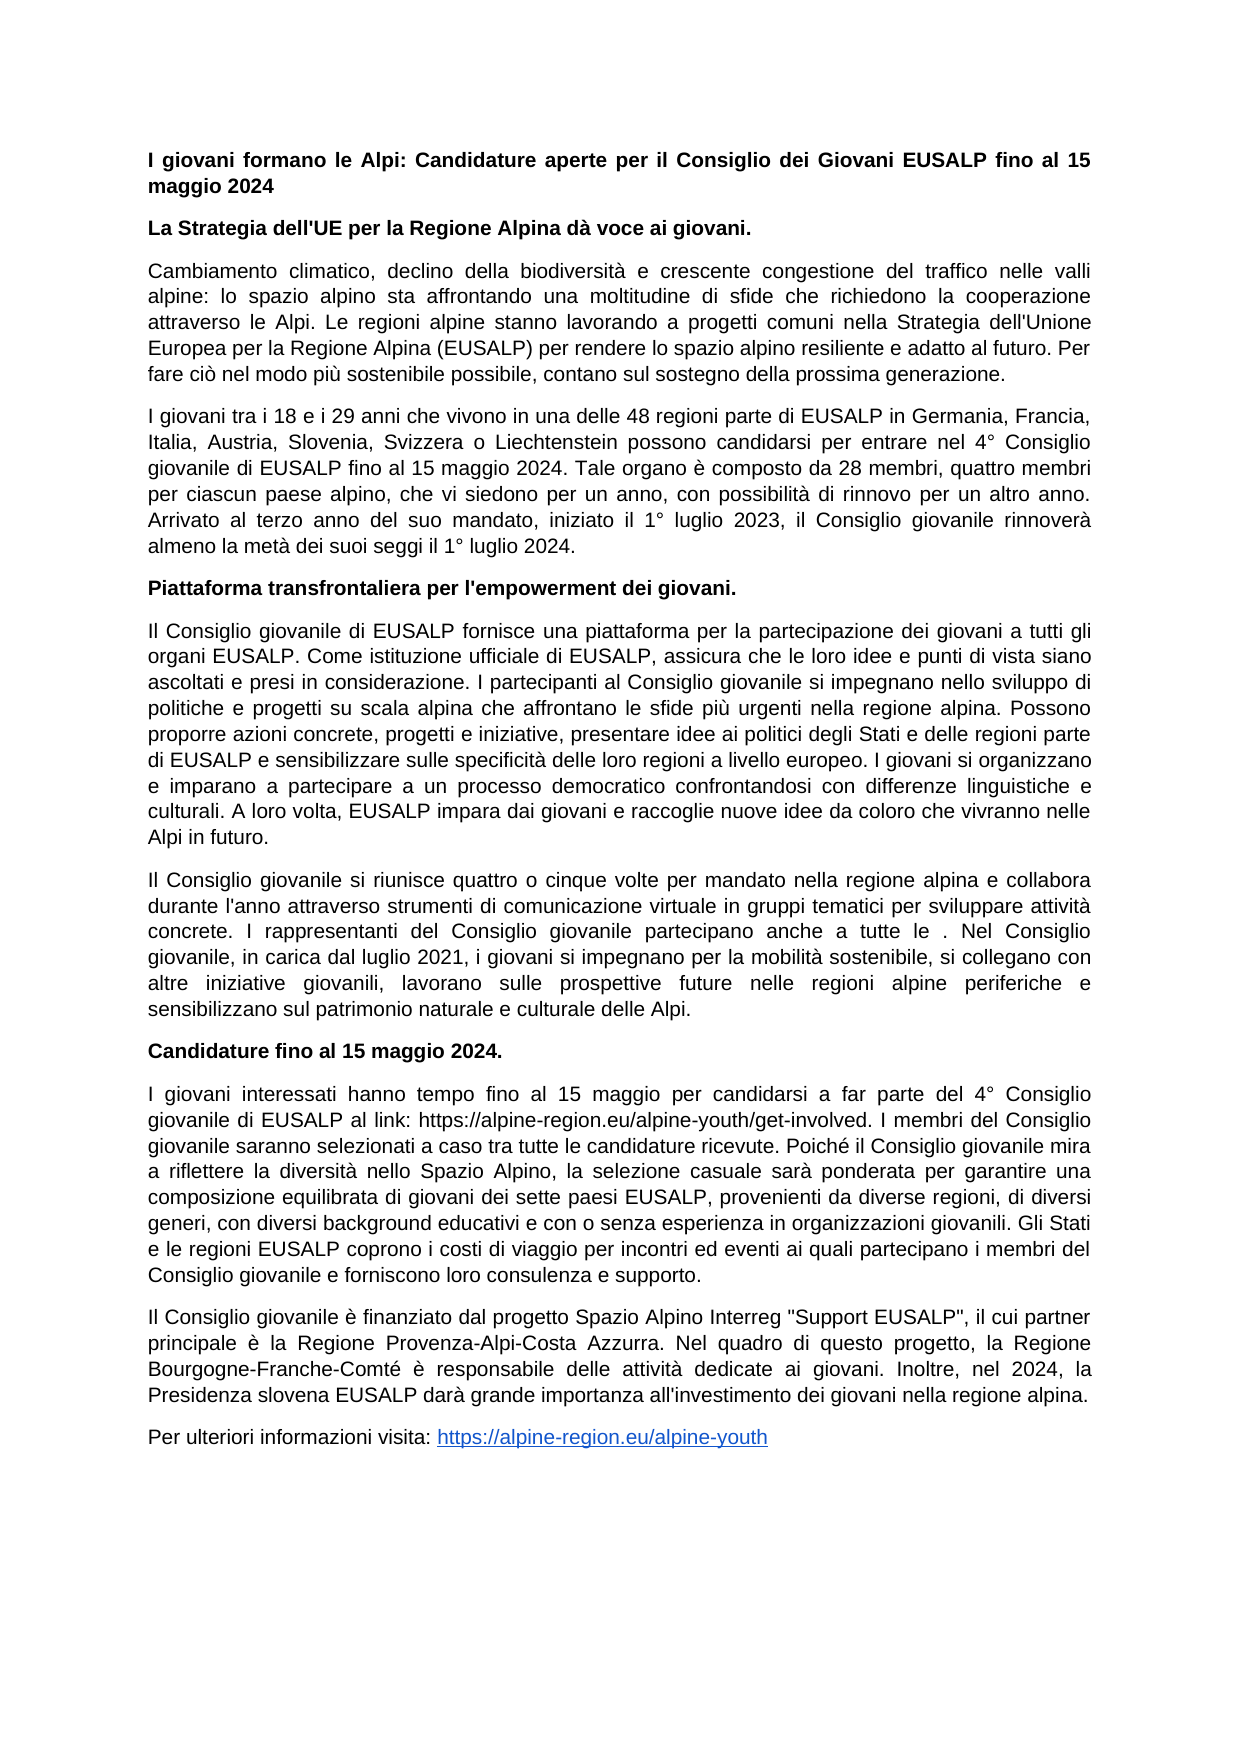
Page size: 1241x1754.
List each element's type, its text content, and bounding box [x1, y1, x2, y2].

text Piattaforma transfrontaliera per l'empowerment dei giovani. [148, 576, 1093, 600]
text Cambiamento climatico, declino della biodiversità e crescente congestione del traffico nelle valli alpine: lo spazio alpino sta affrontando una moltitudine di sfide che richiedono la cooperazione attraverso le Alpi. Le regioni alpine stanno lavorando a progetti comuni nella Strategia dell'Unione Europea per la Regione Alpina (EUSALP) per rendere lo spazio alpino resiliente e adatto al futuro. Per fare ciò nel modo più sostenibile possibile, contano sul sostegno della prossima generazione. [148, 258, 1093, 386]
text Il Consiglio giovanile è finanziato dal progetto Spazio Alpino Interreg "Support EUSALP", il cui partner principale è la Regione Provenza-Alpi-Costa Azzurra. Nel quadro di questo progetto, la Regione Bourgogne-Franche-Comté è responsabile delle attività dedicate ai giovani. Inoltre, nel 2024, la Presidenza slovena EUSALP darà grande importanza all'investimento dei giovani nella regione alpina. [148, 1305, 1093, 1407]
text Per ulteriori informazioni visita: https://alpine-region.eu/alpine-youth [148, 1425, 1093, 1449]
text I giovani interessati hanno tempo fino al 15 maggio per candidarsi a far parte del 4° Consiglio giovanile di EUSALP al link: https://alpine-region.eu/alpine-youth/get-involved. I membri del Consiglio giovanile saranno selezionati a caso tra tutte le candidature ricevute. Poiché il Consiglio giovanile mira a riflettere la diversità nello Spazio Alpino, la selezione casuale sarà ponderata per garantire una composizione equilibrata di giovani dei sette paesi EUSALP, provenienti da diverse regioni, di diversi generi, con diversi background educativi e con o senza esperienza in organizzazioni giovanili. Gli Stati e le regioni EUSALP coprono i costi di viaggio per incontri ed eventi ai quali partecipano i membri del Consiglio giovanile e forniscono loro consulenza e supporto. [148, 1082, 1093, 1287]
text I giovani tra i 18 e i 29 anni che vivono in una delle 48 regioni parte di EUSALP in Germania, Francia, Italia, Austria, Slovenia, Svizzera o Liechtenstein possono candidarsi per entrare nel 4° Consiglio giovanile di EUSALP fino al 15 maggio 2024. Tale organo è composto da 28 membri, quattro membri per ciascun paese alpino, che vi siedono per un anno, con possibilità di rinnovo per un altro anno. Arrivato al terzo anno del suo mandato, iniziato il 1° luglio 2023, il Consiglio giovanile rinnoverà almeno la metà dei suoi seggi il 1° luglio 2024. [148, 404, 1093, 557]
text Il Consiglio giovanile si riunisce quattro o cinque volte per mandato nella regione alpina e collabora durante l'anno attraverso strumenti di comunicazione virtuale in gruppi tematici per sviluppare attività concrete. I rappresentanti del Consiglio giovanile partecipano anche a tutte le . Nel Consiglio giovanile, in carica dal luglio 2021, i giovani si impegnano per la mobilità sostenibile, si collegano con altre iniziative giovanili, lavorano sulle prospettive future nelle regioni alpine periferiche e sensibilizzano sul patrimonio naturale e culturale delle Alpi. [148, 868, 1093, 1021]
text I giovani formano le Alpi: Candidature aperte per il Consiglio dei Giovani EUSALP fino al 15 maggio 2024 [148, 148, 1093, 197]
text Il Consiglio giovanile di EUSALP fornisce una piattaforma per la partecipazione dei giovani a tutti gli organi EUSALP. Come istituzione ufficiale di EUSALP, assicura che le loro idee e punti di vista siano ascoltati e presi in considerazione. I partecipanti al Consiglio giovanile si impegnano nello sviluppo di politiche e progetti su scala alpina che affrontano le sfide più urgenti nella regione alpina. Possono proporre azioni concrete, progetti e iniziative, presentare idee ai politici degli Stati e delle regioni parte di EUSALP e sensibilizzare sulle specificità delle loro regioni a livello europeo. I giovani si organizzano e imparano a partecipare a un processo democratico confrontandosi con differenze linguistiche e culturali. A loro volta, EUSALP impara dai giovani e raccoglie nuove idee da coloro che vivranno nelle Alpi in futuro. [148, 618, 1093, 849]
text Candidature fino al 15 maggio 2024. [148, 1039, 1093, 1063]
text La Strategia dell'UE per la Regione Alpina dà voce ai giovani. [148, 216, 1093, 240]
